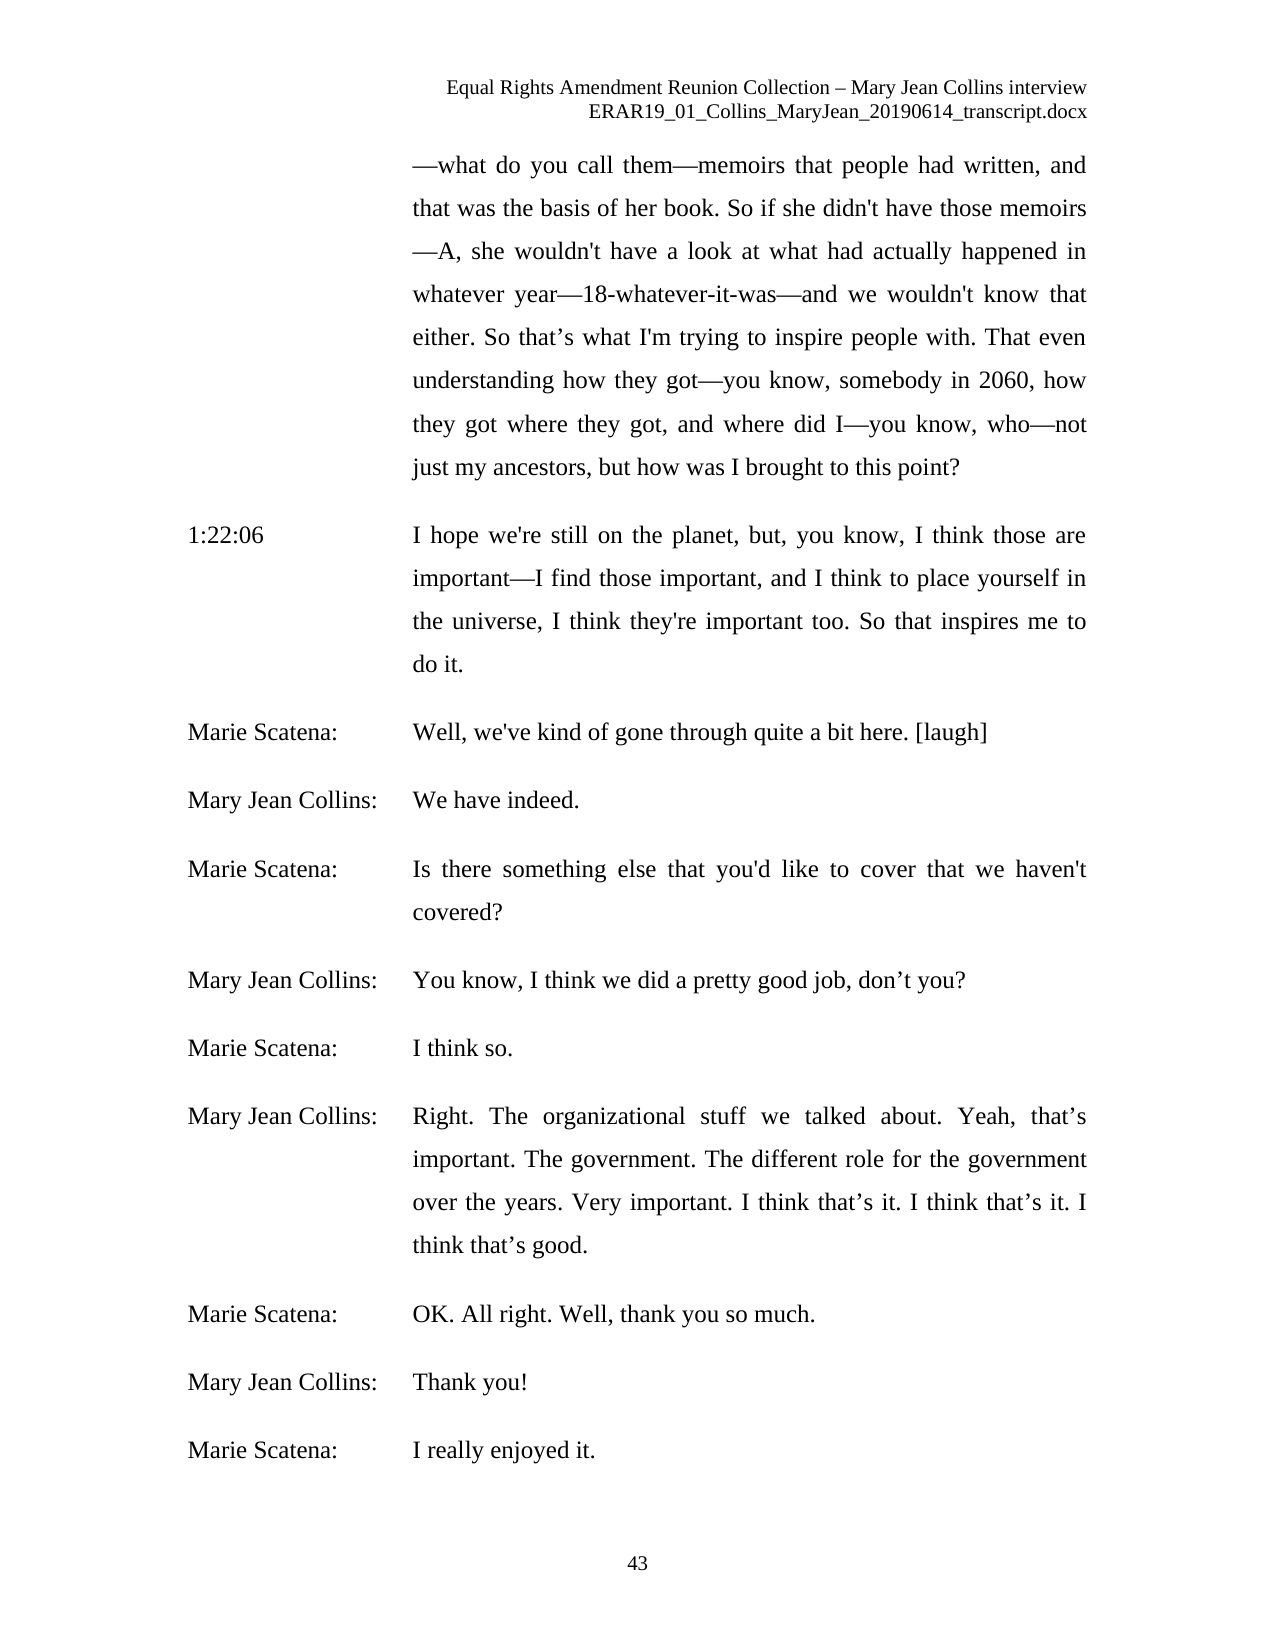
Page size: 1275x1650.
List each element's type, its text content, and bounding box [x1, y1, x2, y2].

text Marie Scatena: I really enjoyed it. [187, 1435, 1087, 1464]
text Marie Scatena: I think so. [187, 1033, 1087, 1062]
text Marie Scatena: Is there something else that you'd like to cover that we haven't covered? [187, 854, 1087, 926]
text Mary Jean Collins: Right. The organizational stuff we talked about. Yeah, that’s important. The government. The different role for the government over the years. Very important. I think that’s it. I think that’s it. I think that’s good. [187, 1101, 1087, 1259]
text Mary Jean Collins: Thank you! [187, 1367, 1087, 1396]
text 1:22:06 I hope we're still on the planet, but, you know, I think those are important—I find those important, and I think to place yourself in the universe, I think they're important too. So that inspires me to do it. [187, 520, 1087, 678]
text Mary Jean Collins: You know, I think we did a pretty good job, don’t you? [187, 965, 1087, 994]
text Marie Scatena: OK. All right. Well, thank you so much. [187, 1299, 1087, 1327]
text Marie Scatena: Well, we've kind of gone through quite a bit here. [laugh] [187, 717, 1087, 746]
text Mary Jean Collins: We have indeed. [187, 786, 1087, 814]
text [187, 150, 1087, 481]
